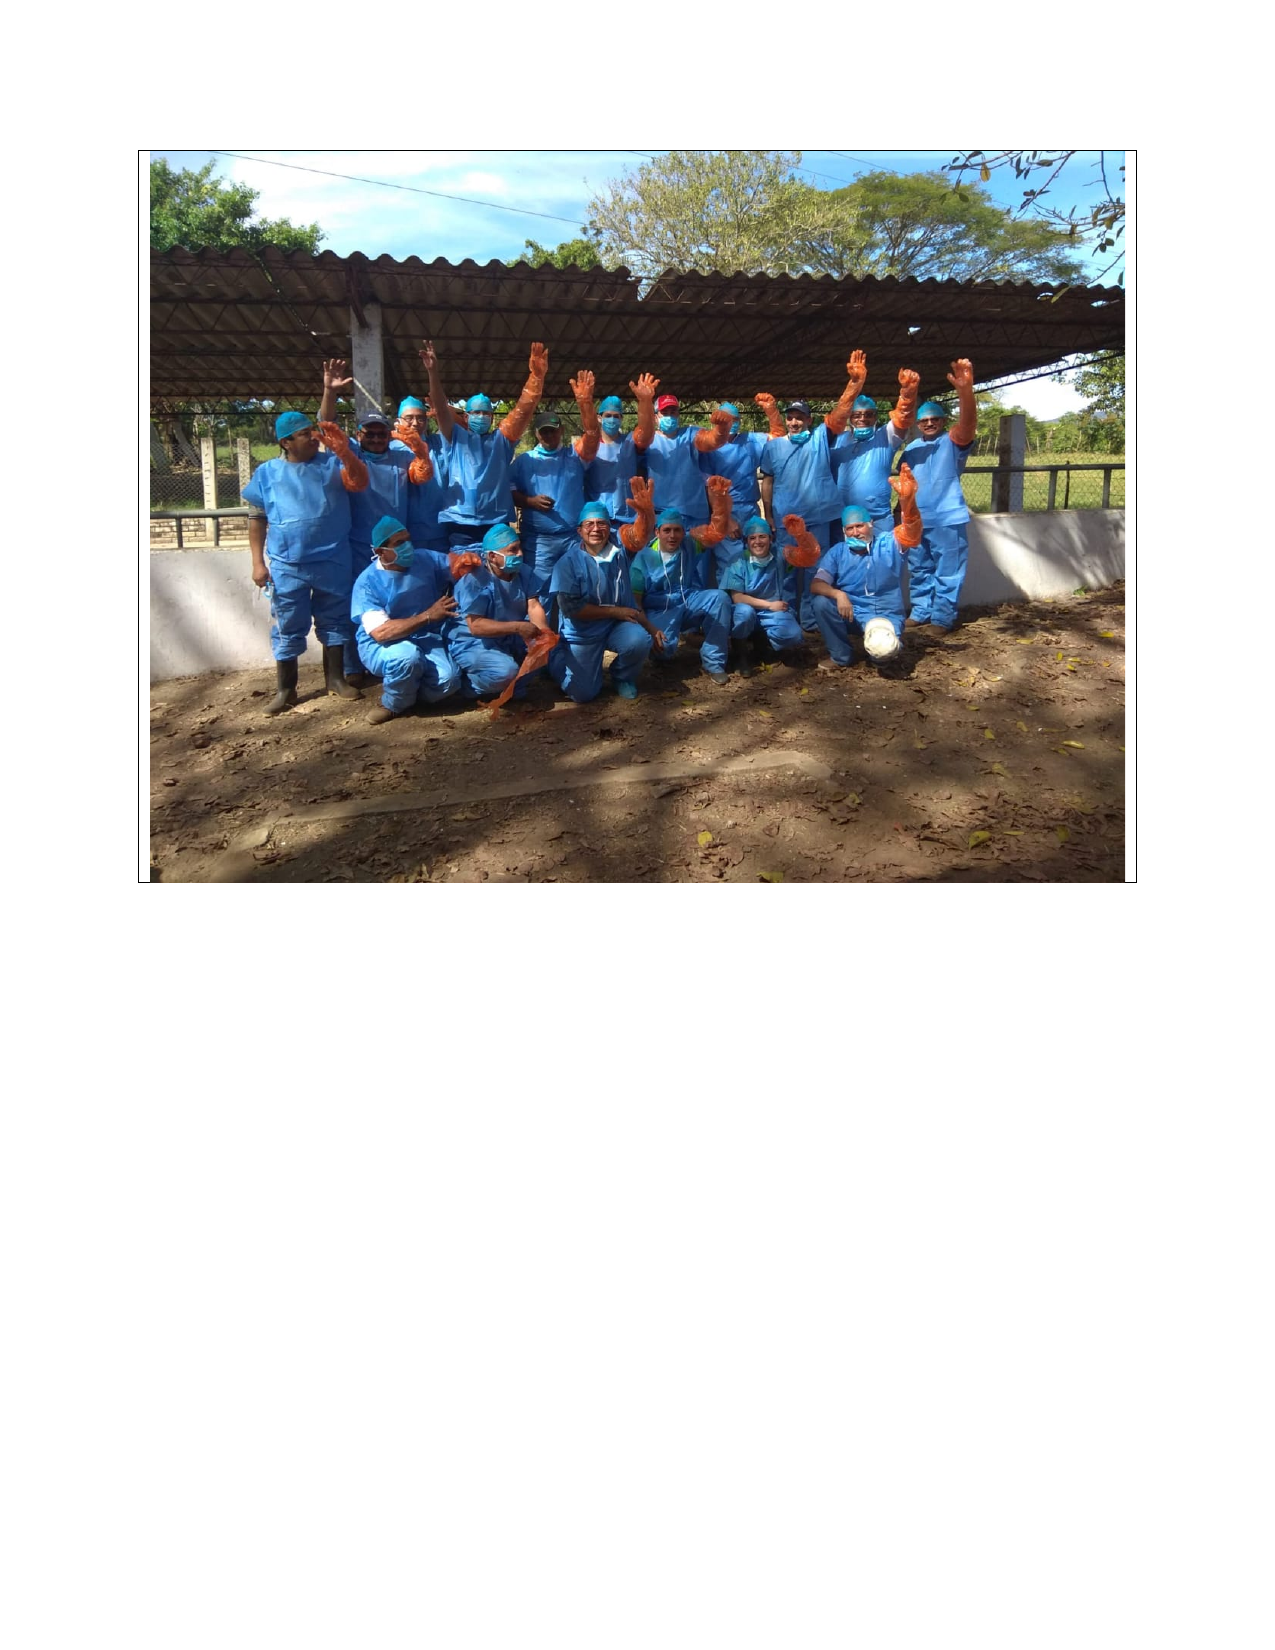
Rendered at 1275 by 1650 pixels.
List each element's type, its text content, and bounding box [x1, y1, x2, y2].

picture [150, 151, 1125, 883]
